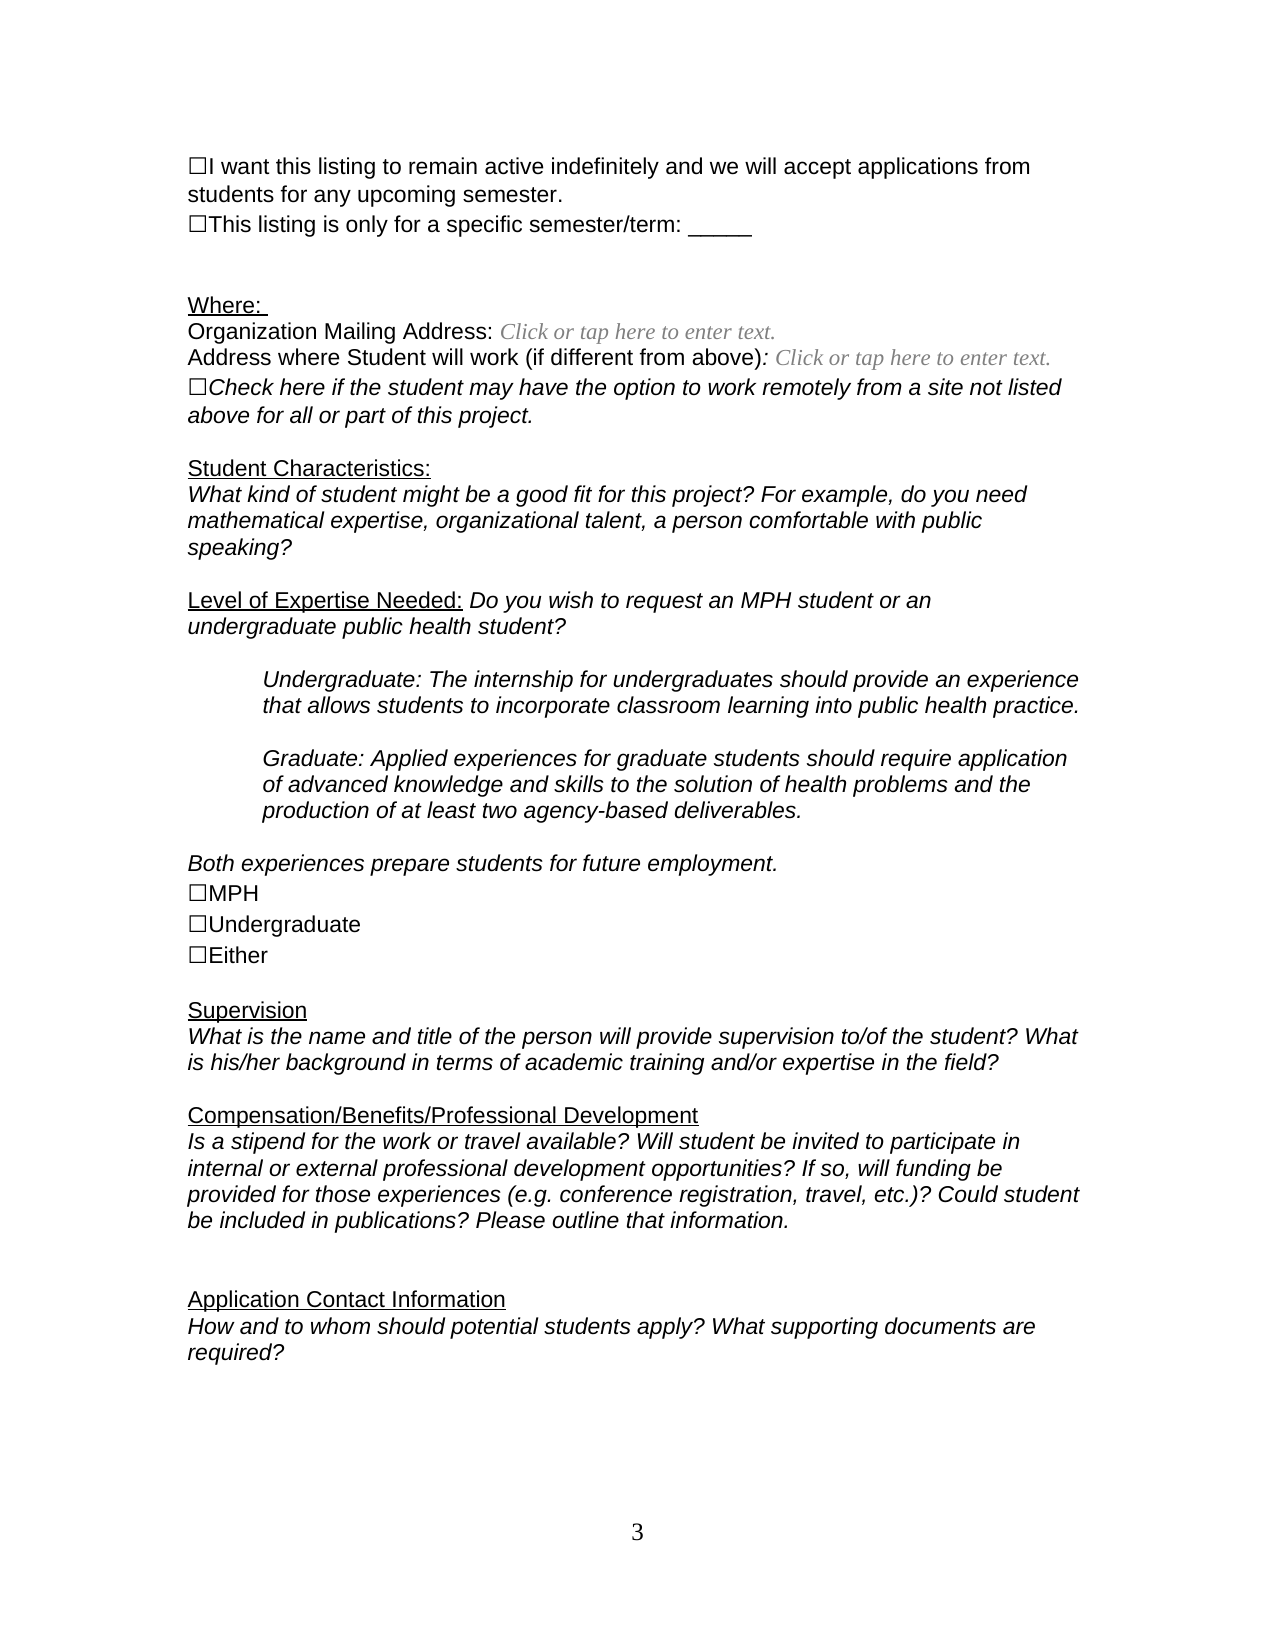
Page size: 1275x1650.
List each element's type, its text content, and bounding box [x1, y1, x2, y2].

text What kind of student might be a good fit for this project? For example, do you need mathematical expertise, organizational talent, a person comfortable with public speaking? [187, 481, 1087, 560]
text Either [187, 939, 1087, 970]
text This listing is only for a specific semester/term: _____ [187, 208, 1087, 239]
text Level of Expertise Needed: Do you wish to request an MPH student or an undergraduate public health student? [187, 587, 1087, 639]
text ​Check here if the student may have the option to work remotely from a site not listed above for all or part of this project. [187, 371, 1087, 428]
text Both experiences prepare students for future employment. [187, 850, 1087, 876]
text Undergraduate [187, 908, 1087, 939]
text Where: [187, 292, 1087, 318]
text MPH [187, 876, 1087, 908]
text Undergraduate: The internship for undergraduates should provide an experience that allows students to incorporate classroom learning into public health practice. [262, 666, 1087, 718]
subtitle How and to whom should potential students apply? What supporting documents are required? [187, 1313, 1087, 1366]
text Is a stipend for the work or travel available? Will student be invited to participate in internal or external professional development opportunities? If so, will funding be provided for those experiences (e.g. conference registration, travel, etc.)? Could student be included in publications? Please outline that information. [187, 1128, 1087, 1234]
text Graduate: Applied experiences for graduate students should require application of advanced knowledge and skills to the solution of health problems and the production of at least two agency-based deliverables. [262, 745, 1087, 824]
text Student Characteristics: [187, 455, 1087, 481]
subtitle Application Contact Information [187, 1286, 1087, 1313]
text Address where Student will work (if different from above): [187, 344, 1087, 371]
text I want this listing to remain active indefinitely and we will accept applications from students for any upcoming semester. [187, 150, 1087, 208]
text Organization Mailing Address: [187, 318, 1087, 344]
subtitle Compensation/Benefits/Professional Development [187, 1102, 1087, 1128]
text What is the name and title of the person will provide supervision to/of the student? What is his/her background in terms of academic training and/or expertise in the field? [187, 1023, 1087, 1076]
subtitle Supervision [187, 997, 1087, 1023]
